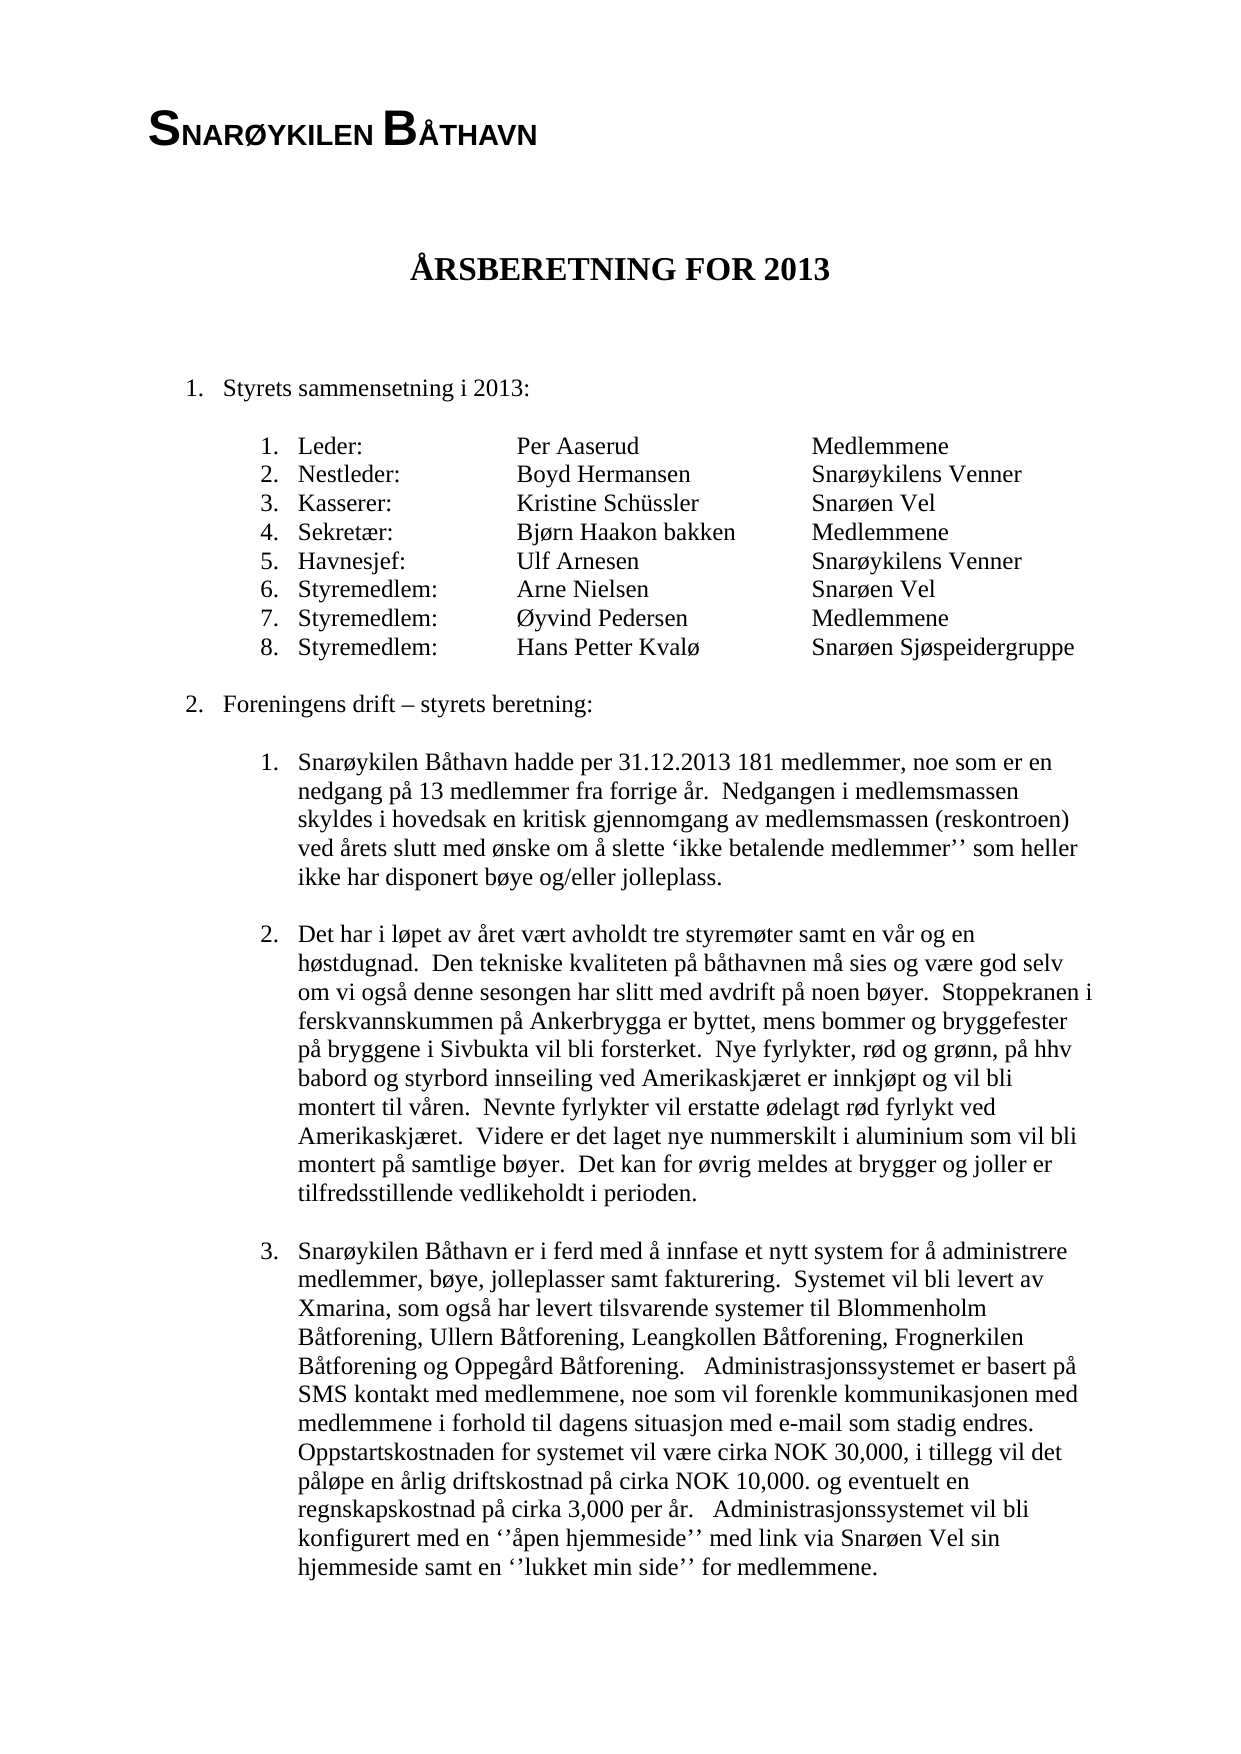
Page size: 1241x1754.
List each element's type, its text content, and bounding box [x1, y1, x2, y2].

text ÅRSBERETNING FOR 2013 [148, 249, 1093, 287]
list Styremedlem: Øyvind Pedersen Medlemmene [260, 603, 1093, 632]
list Styrets sammensetning i 2013: [185, 373, 1093, 431]
list Styremedlem: Hans Petter Kvalø Snarøen Sjøspeidergruppe [260, 632, 1093, 661]
list Det har i løpet av året vært avholdt tre styremøter samt en vår og en høstdugnad. Den tekniske kvaliteten på båthavnen må sies og være god selv om vi også denne sesongen har slitt med avdrift på noen bøyer. Stoppekranen i ferskvannskummen på Ankerbrygga er byttet, mens bommer og bryggefester på bryggene i Sivbukta vil bli forsterket. Nye fyrlykter, rød og grønn, på hhv babord og styrbord innseiling ved Amerikaskjæret er innkjøpt og vil bli montert til våren. Nevnte fyrlykter vil erstatte ødelagt rød fyrlykt ved Amerikaskjæret. Videre er det laget nye nummerskilt i aluminium som vil bli montert på samtlige bøyer. Det kan for øvrig meldes at brygger og joller er tilfredsstillende vedlikeholdt i perioden. [260, 919, 1093, 1207]
list Snarøykilen Båthavn hadde per 31.12.2013 181 medlemmer, noe som er en nedgang på 13 medlemmer fra forrige år. Nedgangen i medlemsmassen skyldes i hovedsak en kritisk gjennomgang av medlemsmassen (reskontroen) ved årets slutt med ønske om å slette ‘ikke betalende medlemmer’’ som heller ikke har disponert bøye og/eller jolleplass. [260, 747, 1093, 891]
list Kasserer: Kristine Schüssler Snarøen Vel [260, 488, 1093, 517]
list Leder: Per Aaserud Medlemmene [260, 431, 1093, 459]
list Styremedlem: Arne Nielsen Snarøen Vel [260, 574, 1093, 603]
list Nestleder: Boyd Hermansen Snarøykilens Venner [260, 459, 1093, 488]
list Foreningens drift – styrets beretning: [185, 689, 1093, 747]
list Snarøykilen Båthavn er i ferd med å innfase et nytt system for å administrere medlemmer, bøye, jolleplasser samt fakturering. Systemet vil bli levert av Xmarina, som også har levert tilsvarende systemer til Blommenholm Båtforening, Ullern Båtforening, Leangkollen Båtforening, Frognerkilen Båtforening og Oppegård Båtforening. Administrasjonssystemet er basert på SMS kontakt med medlemmene, noe som vil forenkle kommunikasjonen med medlemmene i forhold til dagens situasjon med e-mail som stadig endres. Oppstartskostnaden for systemet vil være cirka NOK 30,000, i tillegg vil det påløpe en årlig driftskostnad på cirka NOK 10,000. og eventuelt en regnskapskostnad på cirka 3,000 per år. Administrasjonssystemet vil bli konfigurert med en ‘’åpen hjemmeside’’ med link via Snarøen Vel sin hjemmeside samt en ‘’lukket min side’’ for medlemmene. [260, 1236, 1093, 1581]
list Sekretær: Bjørn Haakon bakken Medlemmene [260, 517, 1093, 546]
list Havnesjef: Ulf Arnesen Snarøykilens Venner [260, 546, 1093, 574]
